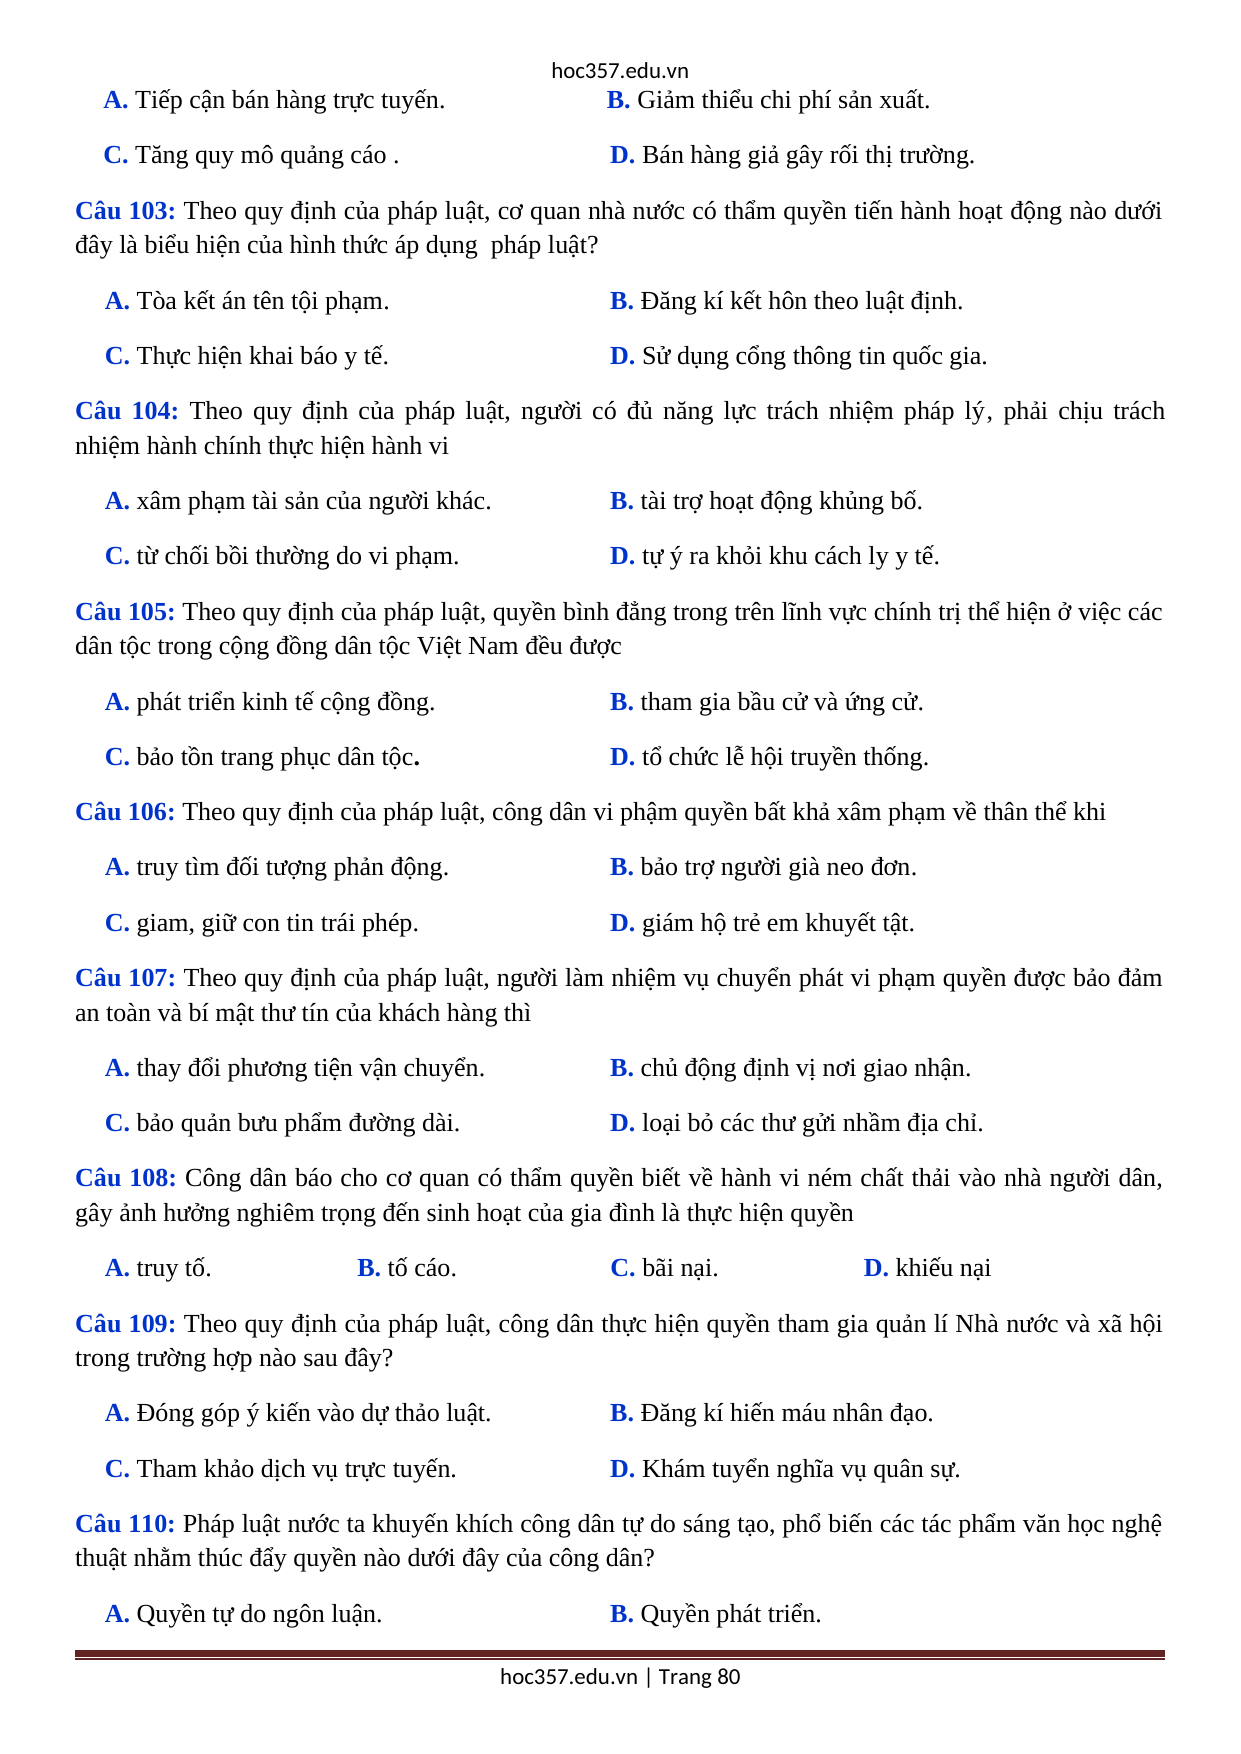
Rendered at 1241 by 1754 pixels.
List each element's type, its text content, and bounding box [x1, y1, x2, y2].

text A. Tiếp cận bán hàng trực tuyến. B. Giảm thiểu chi phí sản xuất. [75, 84, 1165, 114]
text C. bảo quản bưu phẩm đường dài. D. loại bỏ các thư gửi nhầm địa chỉ. [75, 1107, 1165, 1137]
text A. thay đổi phương tiện vận chuyển. B. chủ động định vị nơi giao nhận. [75, 1052, 1165, 1082]
text C. giam, giữ con tin trái phép. D. giám hộ trẻ em khuyết tật. [75, 907, 1165, 937]
text Câu 108: Công dân báo cho cơ quan có thẩm quyền biết về hành vi ném chất thải vào nhà người dân, gây ảnh hưởng nghiêm trọng đến sinh hoạt của gia đình là thực hiện quyền [75, 1162, 1165, 1227]
text Câu 107: Theo quy định của pháp luật, người làm nhiệm vụ chuyển phát vi phạm quyền được bảo đảm an toàn và bí mật thư tín của khách hàng thì [75, 962, 1165, 1027]
text C. bảo tồn trang phục dân tộc. D. tổ chức lễ hội truyền thống. [75, 741, 1165, 771]
text A. truy tìm đối tượng phản động. B. bảo trợ người già neo đơn. [75, 851, 1165, 881]
text C. Tham khảo dịch vụ trực tuyến. D. Khám tuyển nghĩa vụ quân sự. [75, 1453, 1165, 1483]
text Câu 103: Theo quy định của pháp luật, cơ quan nhà nước có thẩm quyền tiến hành hoạt động nào dưới đây là biểu hiện của hình thức áp dụng pháp luật? [75, 195, 1165, 259]
text Câu 106: Theo quy định của pháp luật, công dân vi phậm quyền bất khả xâm phạm về thân thể khi [75, 796, 1165, 826]
text Câu 110: Pháp luật nước ta khuyến khích công dân tự do sáng tạo, phổ biến các tác phẩm văn học nghệ thuật nhằm thúc đẩy quyền nào dưới đây của công dân? [75, 1508, 1165, 1572]
text A. Đóng góp ý kiến vào dự thảo luật. B. Đăng kí hiến máu nhân đạo. [75, 1397, 1165, 1427]
text C. Tăng quy mô quảng cáo . D. Bán hàng giả gây rối thị trường. [75, 139, 1165, 169]
text C. Thực hiện khai báo y tế. D. Sử dụng cổng thông tin quốc gia. [75, 340, 1165, 370]
text C. từ chối bồi thường do vi phạm. D. tự ý ra khỏi khu cách ly y tế. [75, 540, 1165, 570]
text A. Quyền tự do ngôn luận. B. Quyền phát triển. [75, 1598, 1165, 1628]
text A. truy tố. B. tố cáo. C. bãi nại. D. khiếu nại [75, 1252, 1165, 1282]
text A. phát triển kinh tế cộng đồng. B. tham gia bầu cử và ứng cử. [75, 686, 1165, 716]
text Câu 105: Theo quy định của pháp luật, quyền bình đẳng trong trên lĩnh vực chính trị thể hiện ở việc các dân tộc trong cộng đồng dân tộc Việt Nam đều được [75, 596, 1165, 660]
text A. xâm phạm tài sản của người khác. B. tài trợ hoạt động khủng bố. [75, 485, 1165, 515]
text A. Tòa kết án tên tội phạm. B. Đăng kí kết hôn theo luật định. [75, 285, 1165, 315]
text Câu 109: Theo quy định của pháp luật, công dân thực hiện quyền tham gia quản lí Nhà nước và xã hội trong trường hợp nào sau đây? [75, 1308, 1165, 1372]
text Câu 104: Theo quy định của pháp luật, người có đủ năng lực trách nhiệm pháp lý, phải chịu trách nhiệm hành chính thực hiện hành vi [75, 395, 1165, 460]
